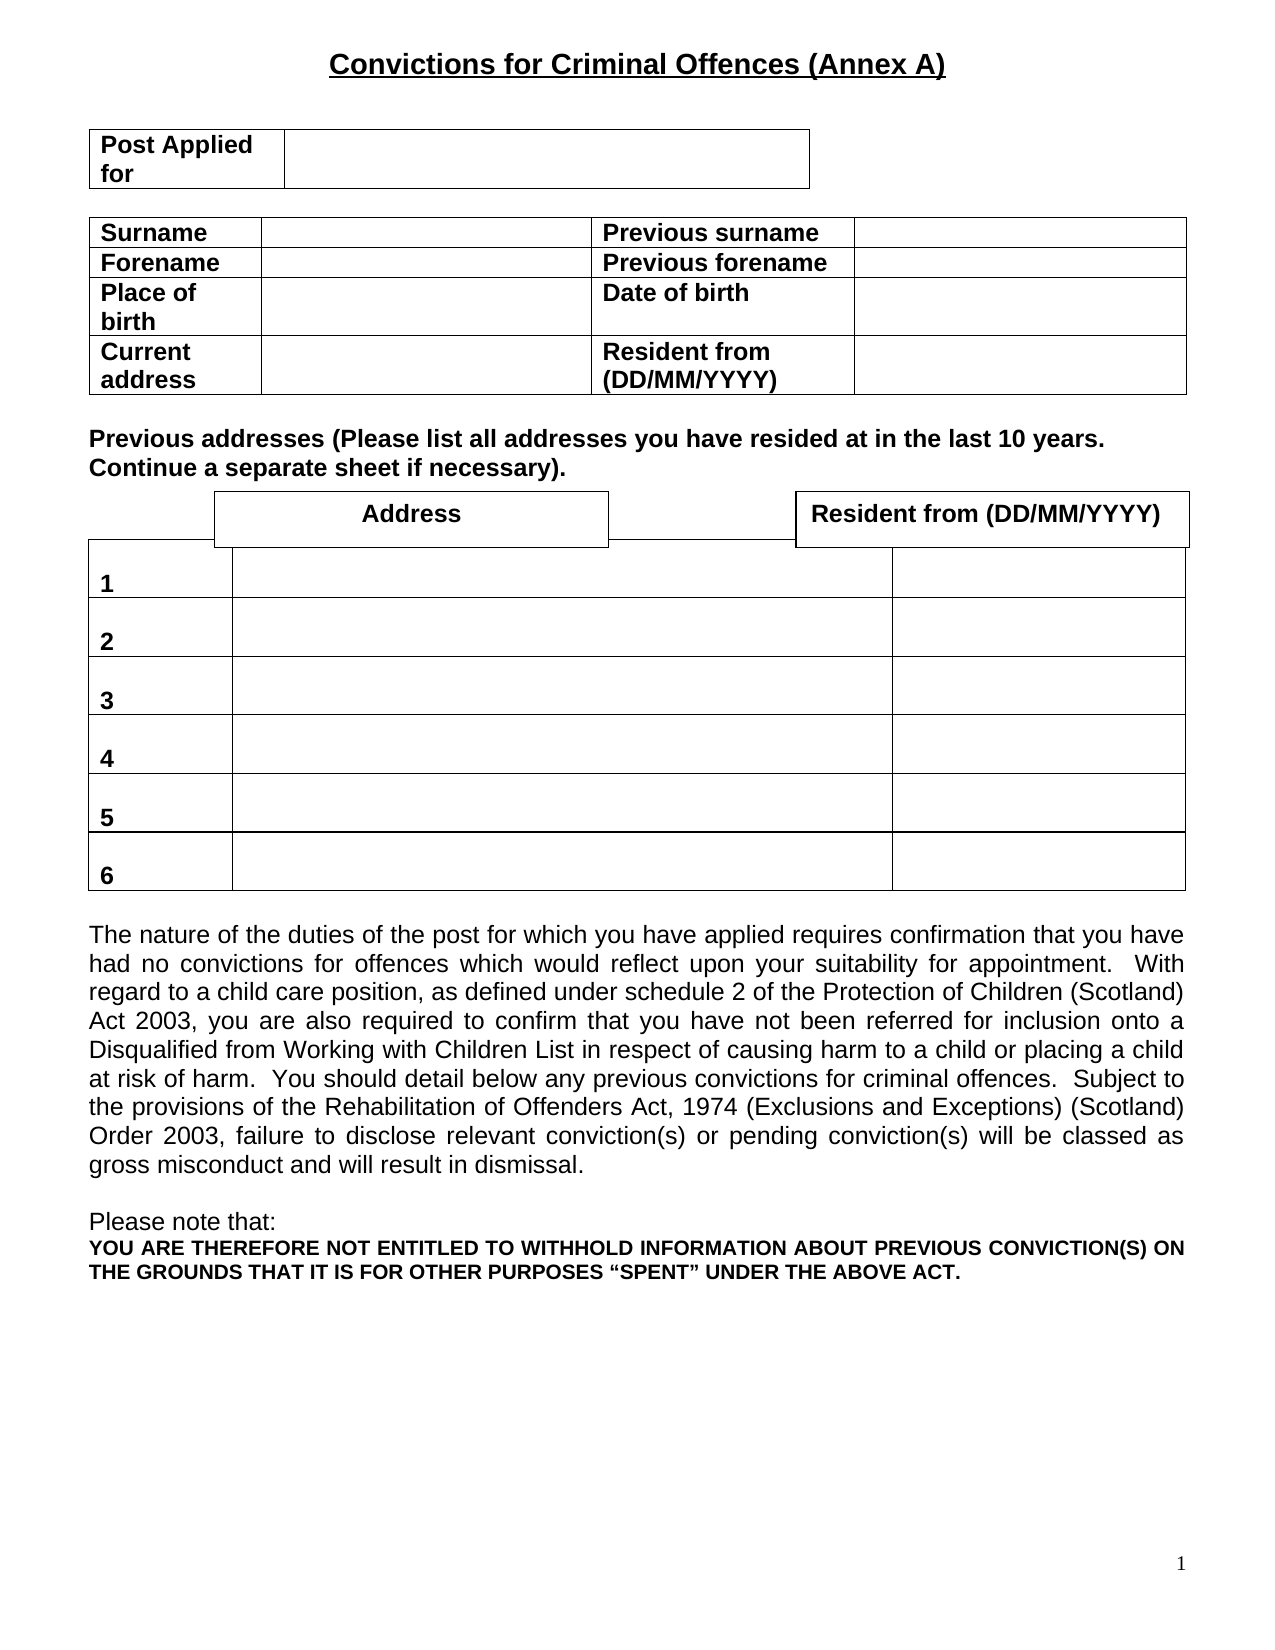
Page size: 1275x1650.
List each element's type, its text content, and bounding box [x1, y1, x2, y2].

table_cell [855, 336, 1186, 394]
subtitle Convictions for Criminal Offences (Annex A) [89, 47, 1186, 81]
table_cell [233, 657, 892, 714]
table_cell [233, 715, 892, 773]
table_header Surname [90, 218, 261, 247]
text YOU ARE THEREFORE NOT ENTITLED TO WITHHOLD INFORMATION ABOUT PREVIOUS CONVICTION(S) ON THE GROUNDS THAT IT IS FOR OTHER PURPOSES “SPENT” UNDER THE ABOVE ACT. [89, 1236, 1186, 1284]
table_cell 6 [89, 833, 232, 890]
table_header Previous surname [592, 218, 854, 247]
table_cell Date of birth [592, 278, 854, 335]
table_cell [855, 278, 1186, 335]
table_cell [893, 598, 1185, 656]
table_header 1 [89, 540, 232, 597]
table_cell [893, 774, 1185, 831]
table_cell Current address [90, 336, 261, 394]
table_cell 3 [89, 657, 232, 714]
table_cell [233, 598, 892, 656]
table_cell 2 [89, 598, 232, 656]
text The nature of the duties of the post for which you have applied requires confirmation that you have had no convictions for offences which would reflect upon your suitability for appointment. With regard to a child care position, as defined under schedule 2 of the Protection of Children (Scotland) Act 2003, you are also required to confirm that you have not been referred for inclusion onto a Disqualified from Working with Children List in respect of causing harm to a child or placing a child at risk of harm. You should detail below any previous convictions for criminal offences. Subject to the provisions of the Rehabilitation of Offenders Act, 1974 (Exclusions and Exceptions) (Scotland) Order 2003, failure to disclose relevant conviction(s) or pending conviction(s) will be classed as gross misconduct and will result in dismissal. [89, 920, 1186, 1178]
table_cell [233, 833, 892, 890]
table_cell 4 [89, 715, 232, 773]
table_cell [262, 278, 591, 335]
table_cell Place of birth [90, 278, 261, 335]
table_cell [262, 248, 591, 277]
table_header [855, 218, 1186, 247]
table_header [233, 540, 892, 597]
table_cell [262, 336, 591, 394]
subtitle Previous addresses (Please list all addresses you have resided at in the last 10 years. Continue a separate sheet if necessary). [89, 424, 1186, 481]
table_cell Previous forename [592, 248, 854, 277]
table_cell Forename [90, 248, 261, 277]
table_cell [855, 248, 1186, 277]
table_cell 5 [89, 774, 232, 831]
table_cell [893, 657, 1185, 714]
table_header [262, 218, 591, 247]
table_cell [233, 774, 892, 831]
table_header [285, 130, 809, 187]
table_header [893, 548, 1185, 597]
table_cell [893, 715, 1185, 773]
table_cell [893, 833, 1185, 890]
text Please note that: [89, 1207, 1186, 1236]
table_cell Resident from (DD/MM/YYYY) [592, 336, 854, 394]
table_header Post Applied for [90, 130, 284, 187]
